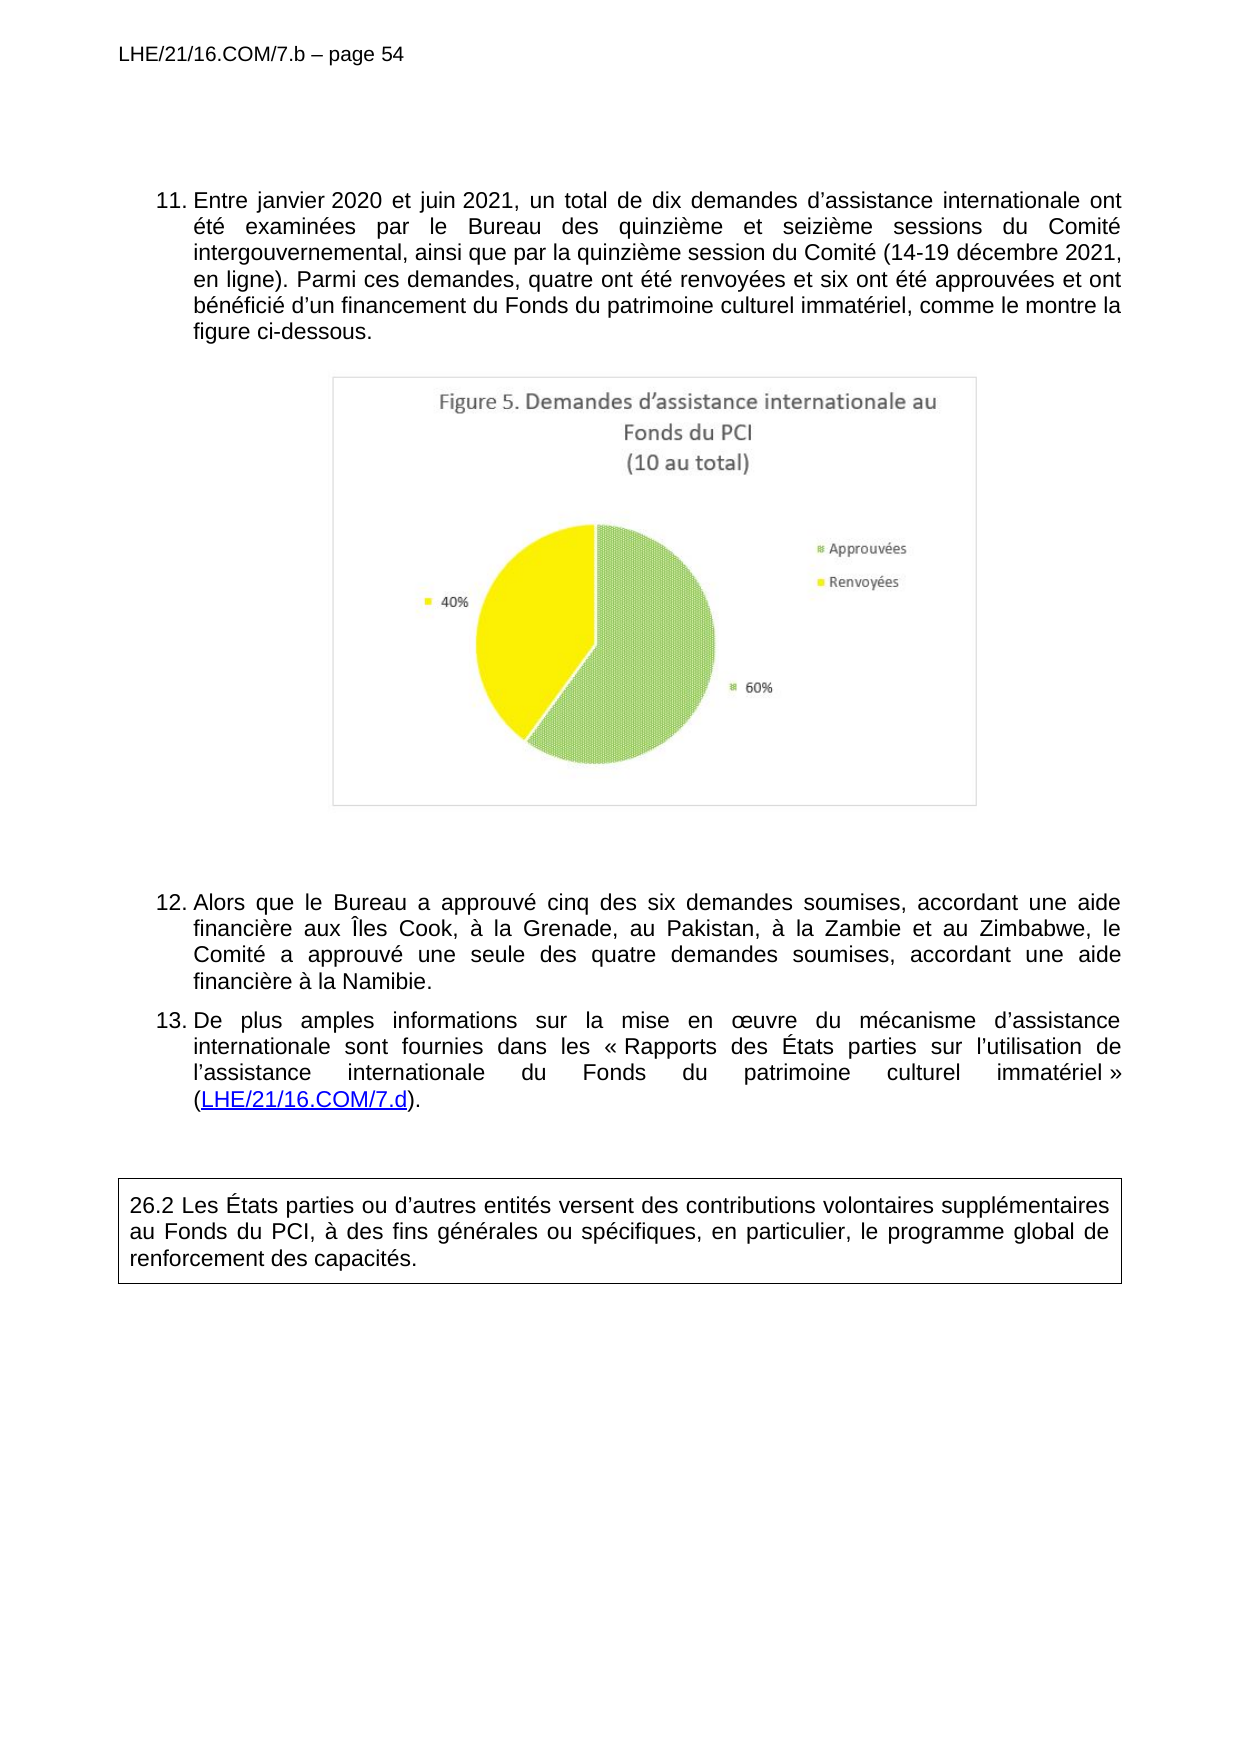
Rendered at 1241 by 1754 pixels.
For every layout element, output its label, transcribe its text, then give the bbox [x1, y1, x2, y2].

picture [327, 369, 988, 825]
title De plus amples informations sur la mise en œuvre du mécanisme d’assistance internationale sont fournies dans les « Rapports des États parties sur l’utilisation de l’assistance internationale du Fonds du patrimoine culturel immatériel » (LHE/21/16.COM/7.d). [156, 1007, 1122, 1112]
table_header 26.2 Les États parties ou d’autres entités versent des contributions volontaires supplémentaires au Fonds du PCI, à des fins générales ou spécifiques, en particulier, le programme global de renforcement des capacités. [119, 1179, 1121, 1283]
title Entre janvier 2020 et juin 2021, un total de dix demandes d’assistance internationale ont été examinées par le Bureau des quinzième et seizième sessions du Comité intergouvernemental, ainsi que par la quinzième session du Comité (14-19 décembre 2021, en ligne). Parmi ces demandes, quatre ont été renvoyées et six ont été approuvées et ont bénéficié d’un financement du Fonds du patrimoine culturel immatériel, comme le montre la figure ci-dessous. [156, 187, 1122, 345]
title Alors que le Bureau a approuvé cinq des six demandes soumises, accordant une aide financière aux Îles Cook, à la Grenade, au Pakistan, à la Zambie et au Zimbabwe, le Comité a approuvé une seule des quatre demandes soumises, accordant une aide financière à la Namibie. [156, 889, 1122, 994]
